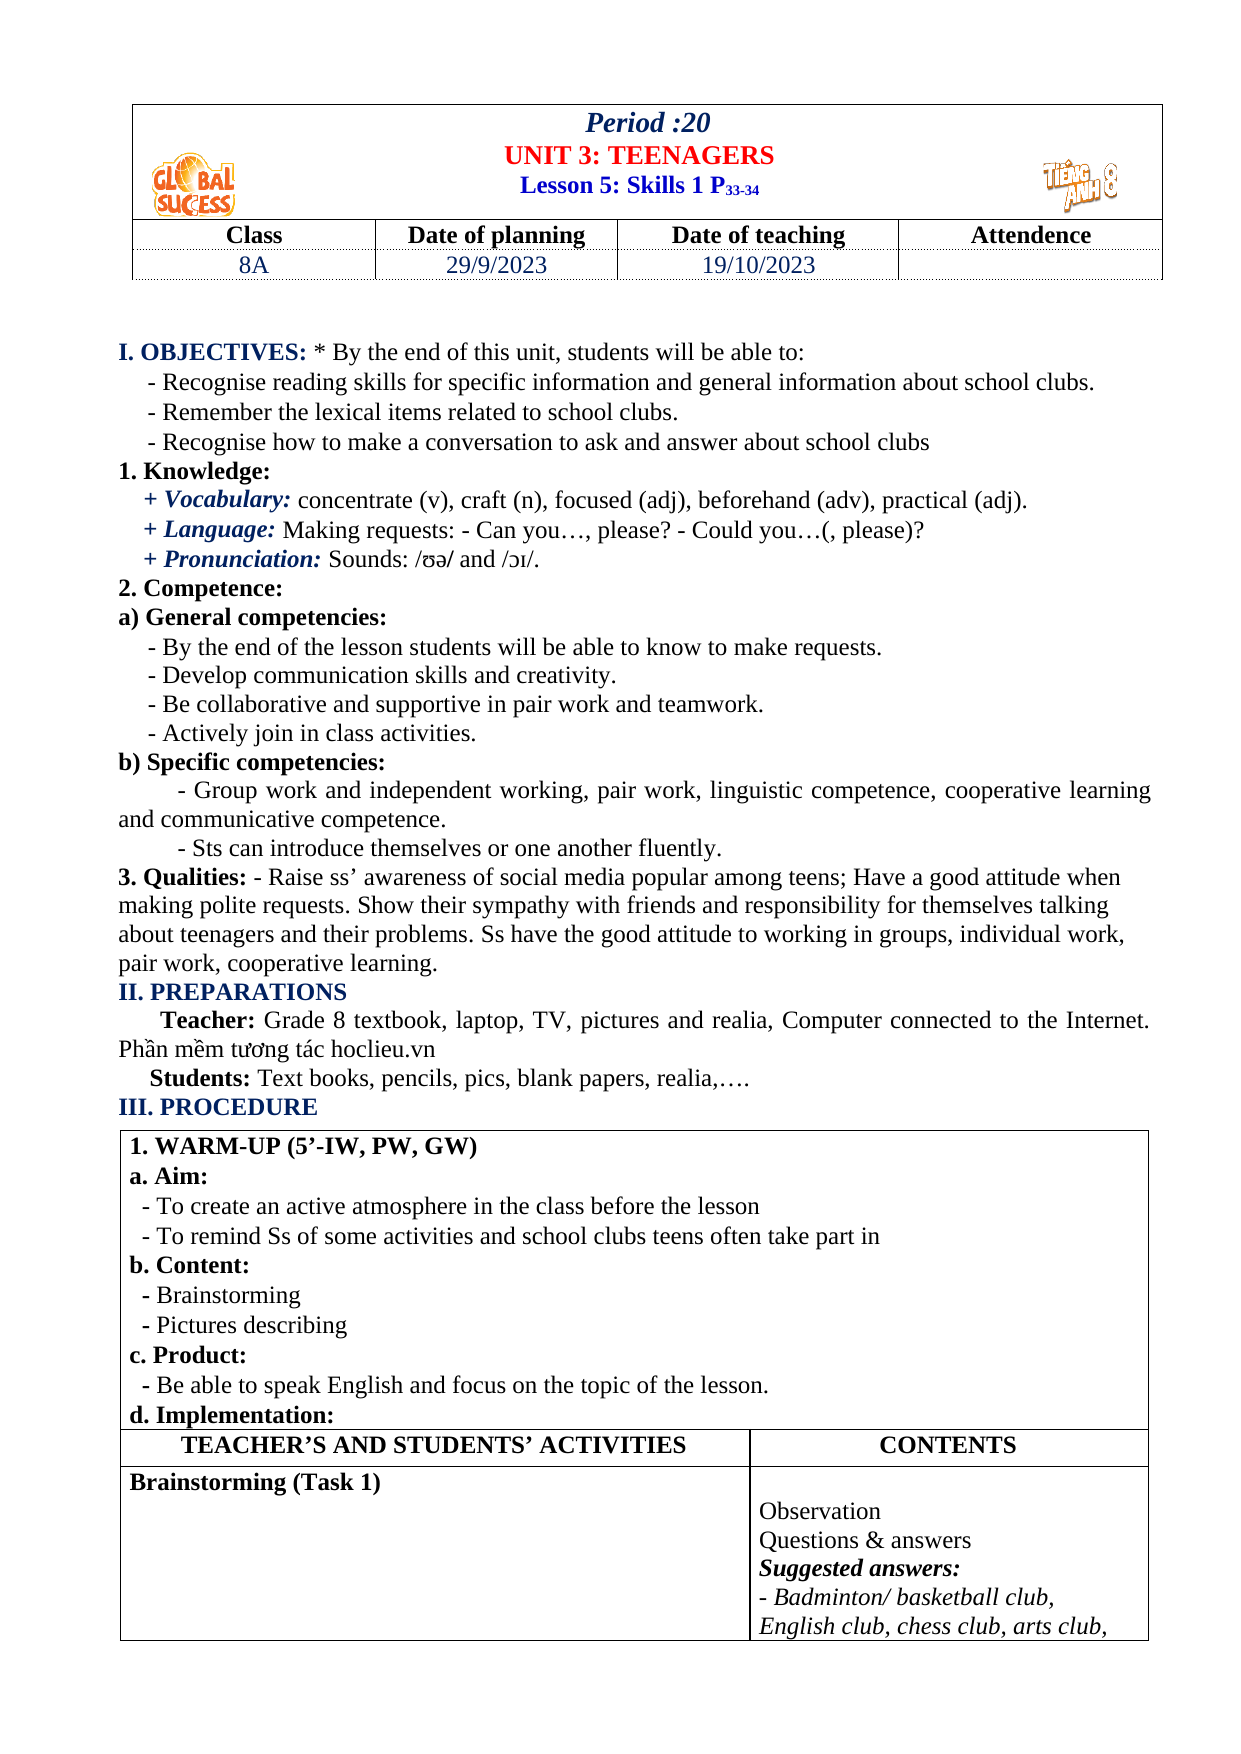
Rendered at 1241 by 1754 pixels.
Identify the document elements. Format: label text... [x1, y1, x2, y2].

table_cell [899, 249, 1162, 279]
text - Group work and independent working, pair work, linguistic competence, cooperative learning and communicative competence. [118, 775, 1152, 833]
text 1. Knowledge: [118, 456, 1152, 484]
text 3. Qualities: - Raise ss’ awareness of social media popular among teens; Have a good attitude when making polite requests. Show their sympathy with friends and responsibility for themselves talking about teenagers and their problems. Ss have the good attitude to working in groups, individual work, pair work, cooperative learning. [118, 862, 1152, 977]
text - Actively join in class activities. [118, 718, 1152, 747]
text - By the end of the lesson students will be able to know to make requests. [118, 631, 1152, 660]
text - Develop communication skills and creativity. [118, 660, 1152, 689]
table_cell CONTENTS [751, 1430, 1148, 1466]
table_cell 19/10/2023 [618, 249, 898, 279]
picture [1041, 153, 1117, 217]
table_cell Date of planning [376, 220, 617, 249]
text Teacher: Grade 8 textbook, laptop, TV, pictures and realia, Computer connected to the Internet. Phần mềm tương tác hoclieu.vn [118, 1005, 1152, 1063]
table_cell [121, 1467, 749, 1640]
table_cell Class [133, 220, 375, 249]
text - Remember the lexical items related to school clubs. [118, 396, 1152, 426]
text + Vocabulary: concentrate (v), craft (n), focused (adj), beforehand (adv), practical (adj). [118, 484, 1152, 514]
picture [150, 152, 235, 216]
text Students: Text books, pencils, pics, blank papers, realia,…. [118, 1063, 1152, 1092]
text III. PROCEDURE [118, 1092, 1152, 1120]
table_cell TEACHER’S AND STUDENTS’ ACTIVITIES [121, 1430, 749, 1466]
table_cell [751, 1467, 1148, 1640]
text - Sts can introduce themselves or one another fluently. [177, 833, 1152, 862]
table_cell 8A [133, 249, 375, 279]
text + Pronunciation: Sounds: /ʊə/ and /ɔɪ/. [118, 544, 1152, 573]
table_cell Date of teaching [618, 220, 898, 249]
table_cell Attendence [899, 220, 1162, 249]
text - Recognise how to make a conversation to ask and answer about school clubs [118, 426, 1152, 456]
text + Language: Making requests: - Can you…, please? - Could you…(, please)? [118, 514, 1152, 544]
text - Be collaborative and supportive in pair work and teamwork. [148, 689, 1152, 718]
text a) General competencies: [118, 602, 1152, 631]
table_cell 29/9/2023 [376, 249, 617, 279]
text b) Specific competencies: [118, 747, 1152, 775]
text II. PREPARATIONS [118, 977, 1152, 1005]
table_header 1. WARM-UP (5’-IW, PW, GW) a. Aim: - To create an active atmosphere in the class before the lesson - To remind Ss of some activities and school clubs teens often take part in b. Content: - Brainstorming - Pictures describing c. Product: - Be able to speak English and focus on the topic of the lesson. d. Implementation: [121, 1131, 1148, 1429]
text - Recognise reading skills for specific information and general information about school clubs. [118, 366, 1152, 396]
text I. OBJECTIVES: * By the end of this unit, students will be able to: [118, 337, 1152, 366]
text 2. Competence: [118, 573, 1152, 602]
table_header Period :20 UNIT 3: TEENAGERS Lesson 5: Skills 1 P33-34 [133, 105, 1162, 219]
